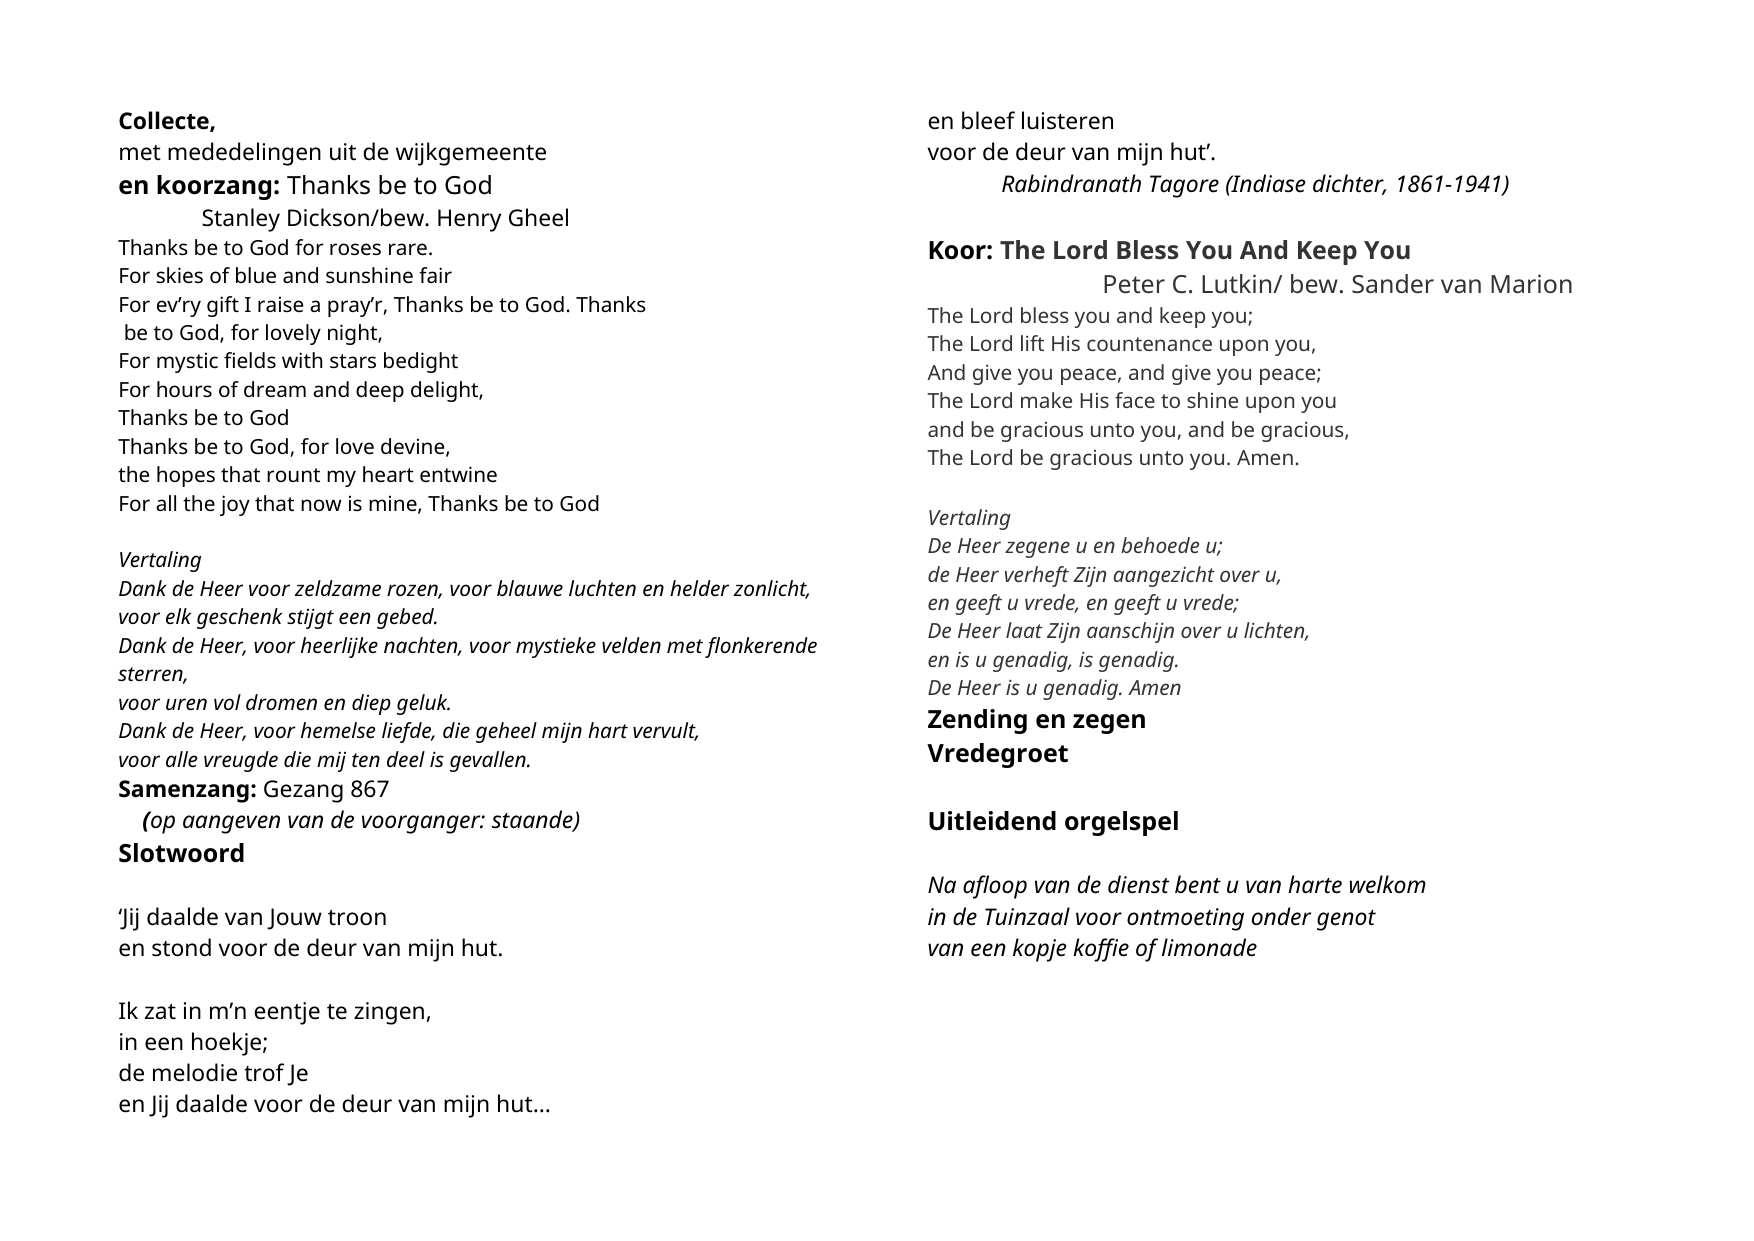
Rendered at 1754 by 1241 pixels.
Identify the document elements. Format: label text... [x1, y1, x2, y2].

text De Heer zegene u en behoede u; de Heer verheft Zijn aangezicht over u, en geeft u vrede, en geeft u vrede; De Heer laat Zijn aanschijn over u lichten, [927, 531, 1636, 645]
text Dank de Heer, voor hemelse liefde, die geheel mijn hart vervult, [118, 716, 827, 745]
text For ev’ry gift I raise a pray’r, Thanks be to God. Thanks [118, 290, 827, 318]
text Samenzang: Gezang 867 [118, 773, 827, 804]
text For mystic fields with stars bedight [118, 347, 827, 375]
subtitle Uitleidend orgelspel [927, 804, 1636, 838]
text Vertaling [118, 546, 827, 574]
text Thanks be to God, for love devine, [118, 432, 827, 460]
text voor uren vol dromen en diep geluk. [118, 688, 827, 716]
text the hopes that rount my heart entwine [118, 460, 827, 489]
text met mededelingen uit de wijkgemeente [118, 136, 827, 167]
text The Lord be gracious unto you. Amen. [927, 443, 1636, 503]
text Ik zat in m’n eentje te zingen, [118, 995, 827, 1026]
text Dank de Heer, voor heerlijke nachten, voor mystieke velden met flonkerende sterren, [118, 631, 827, 688]
subtitle Koor: The Lord Bless You And Keep You Peter C. Lutkin/ bew. Sander van Marion [927, 233, 1636, 301]
text be to God, for lovely night, [118, 318, 827, 347]
text Vertaling [927, 503, 1636, 531]
text For all the joy that now is mine, Thanks be to God [118, 489, 827, 517]
text The Lord bless you and keep you; The Lord lift His countenance upon you, And give you peace, and give you peace; The Lord make His face to shine upon you and be gracious unto you, and be gracious, [927, 301, 1636, 443]
text en Jij daalde voor de deur van mijn hut… [118, 1088, 827, 1120]
text en bleef luisteren [927, 105, 1636, 136]
text For hours of dream and deep delight, [118, 375, 827, 403]
text Thanks be to God [118, 403, 827, 432]
text voor elk geschenk stijgt een gebed. [118, 602, 827, 631]
text Stanley Dickson/bew. Henry Gheel [118, 202, 827, 233]
text Collecte, [118, 105, 827, 136]
text van een kopje koffie of limonade [927, 932, 1636, 963]
text Thanks be to God for roses rare. [118, 233, 827, 261]
text en is u genadig, is genadig. [927, 645, 1636, 673]
text voor de deur van mijn hut’. [927, 136, 1636, 167]
subtitle Slotwoord [118, 836, 827, 870]
text (op aangeven van de voorganger: staande) [118, 804, 827, 836]
text in een hoekje; [118, 1026, 827, 1057]
text de melodie trof Je [118, 1057, 827, 1088]
text Na afloop van de dienst bent u van harte welkom [927, 869, 1636, 901]
text Rabindranath Tagore (Indiase dichter, 1861-1941) [927, 167, 1636, 199]
text For skies of blue and sunshine fair [118, 261, 827, 290]
text De Heer is u genadig. Amen Zending en zegen [927, 673, 1636, 736]
subtitle Vredegroet [927, 736, 1636, 770]
text Dank de Heer voor zeldzame rozen, voor blauwe luchten en helder zonlicht, [118, 574, 827, 602]
text en stond voor de deur van mijn hut. [118, 932, 827, 963]
text ‘Jij daalde van Jouw troon [118, 901, 827, 932]
subtitle en koorzang: Thanks be to God [118, 167, 827, 202]
text in de Tuinzaal voor ontmoeting onder genot [927, 901, 1636, 932]
text voor alle vreugde die mij ten deel is gevallen. [118, 745, 827, 773]
